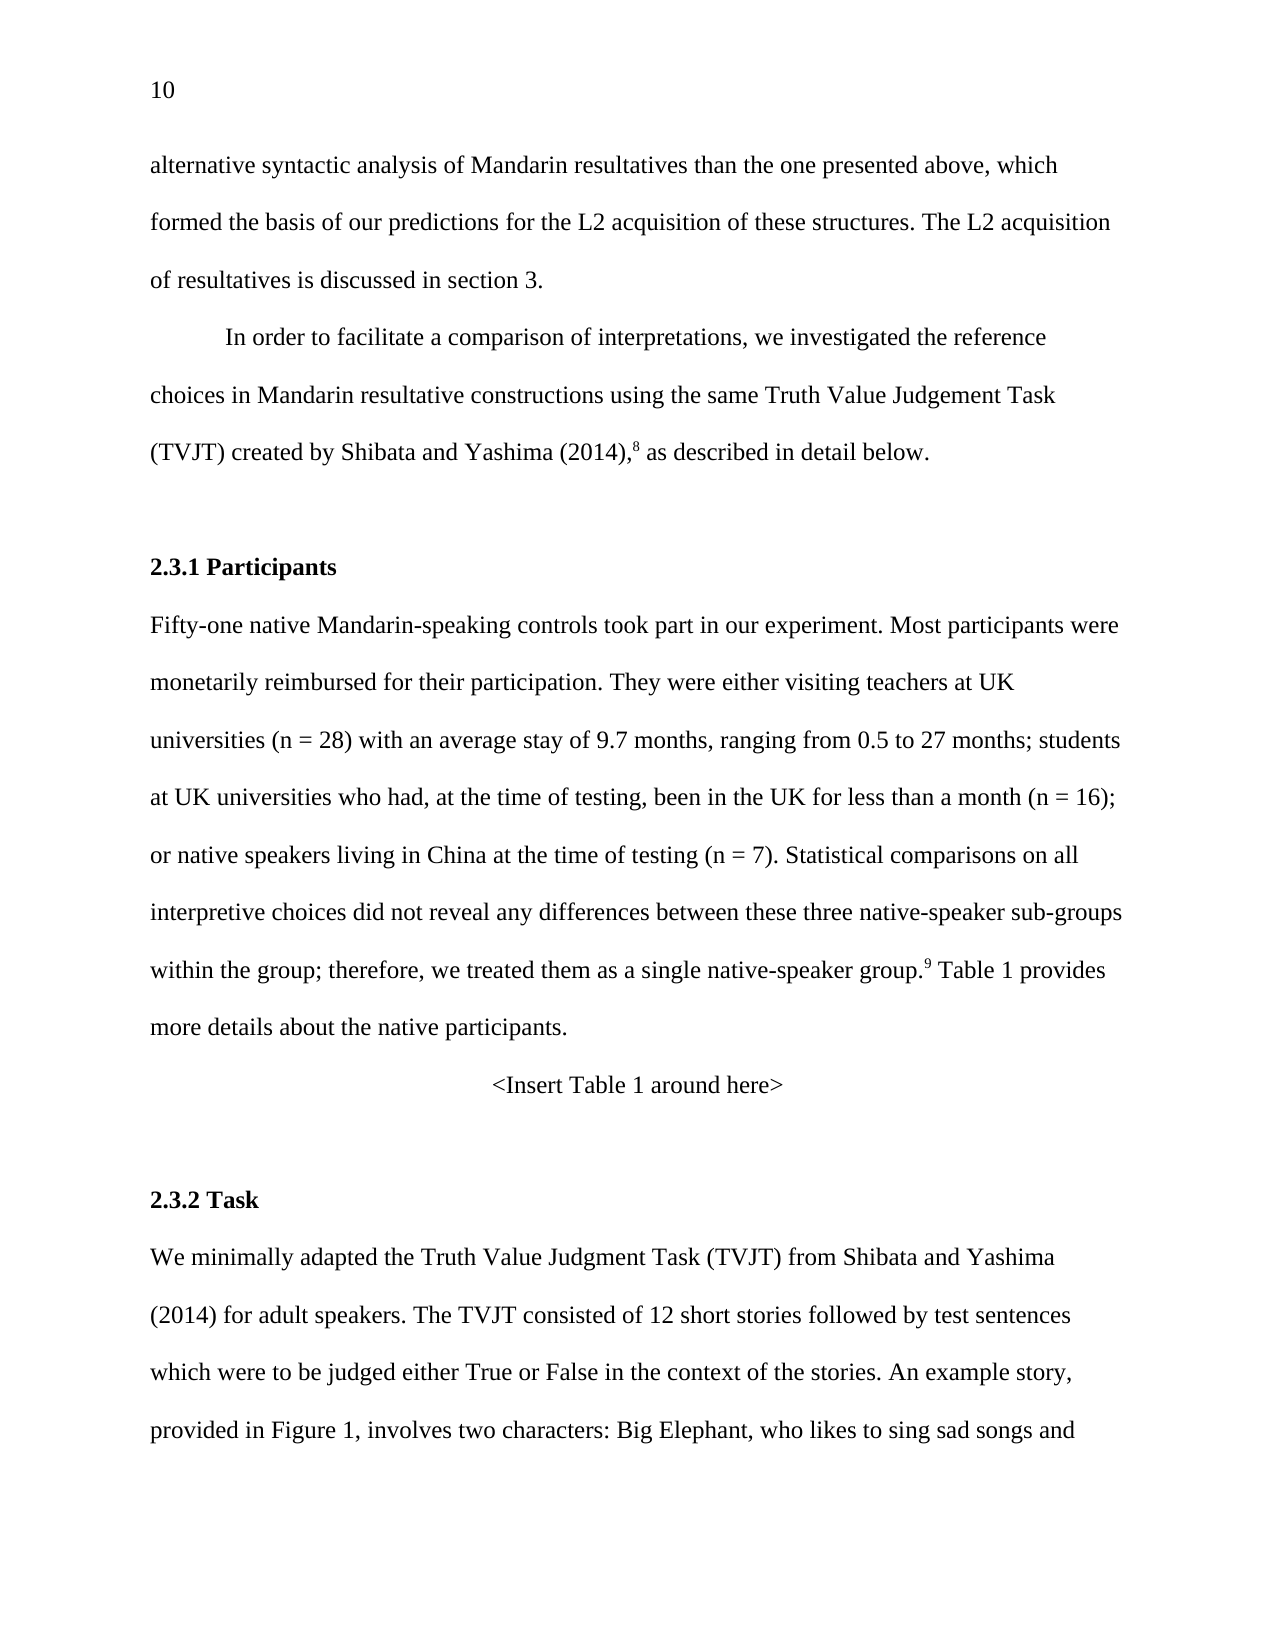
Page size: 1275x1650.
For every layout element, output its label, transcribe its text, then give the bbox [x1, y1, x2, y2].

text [150, 1242, 1125, 1444]
text In order to facilitate a comparison of interpretations, we investigated the reference choices in Mandarin resultative constructions using the same Truth Value Judgement Task (TVJT) created by Shibata and Yashima (2014), as described in detail below. [150, 322, 1125, 466]
text <Insert Table 1 around here> [150, 1070, 1125, 1099]
text 2.3.2 Task [150, 1185, 1125, 1214]
text 2.3.1 Participants [150, 495, 1125, 581]
text Fifty-one native Mandarin-speaking controls took part in our experiment. Most participants were monetarily reimbursed for their participation. They were either visiting teachers at UK universities (n = 28) with an average stay of 9.7 months, ranging from 0.5 to 27 months; students at UK universities who had, at the time of testing, been in the UK for less than a month (n = 16); or native speakers living in China at the time of testing (n = 7). Statistical comparisons on all interpretive choices did not reveal any differences between these three native-speaker sub-groups within the group; therefore, we treated them as a single native-speaker group. Table 1 provides more details about the native participants. [150, 610, 1125, 1041]
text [150, 150, 1125, 294]
